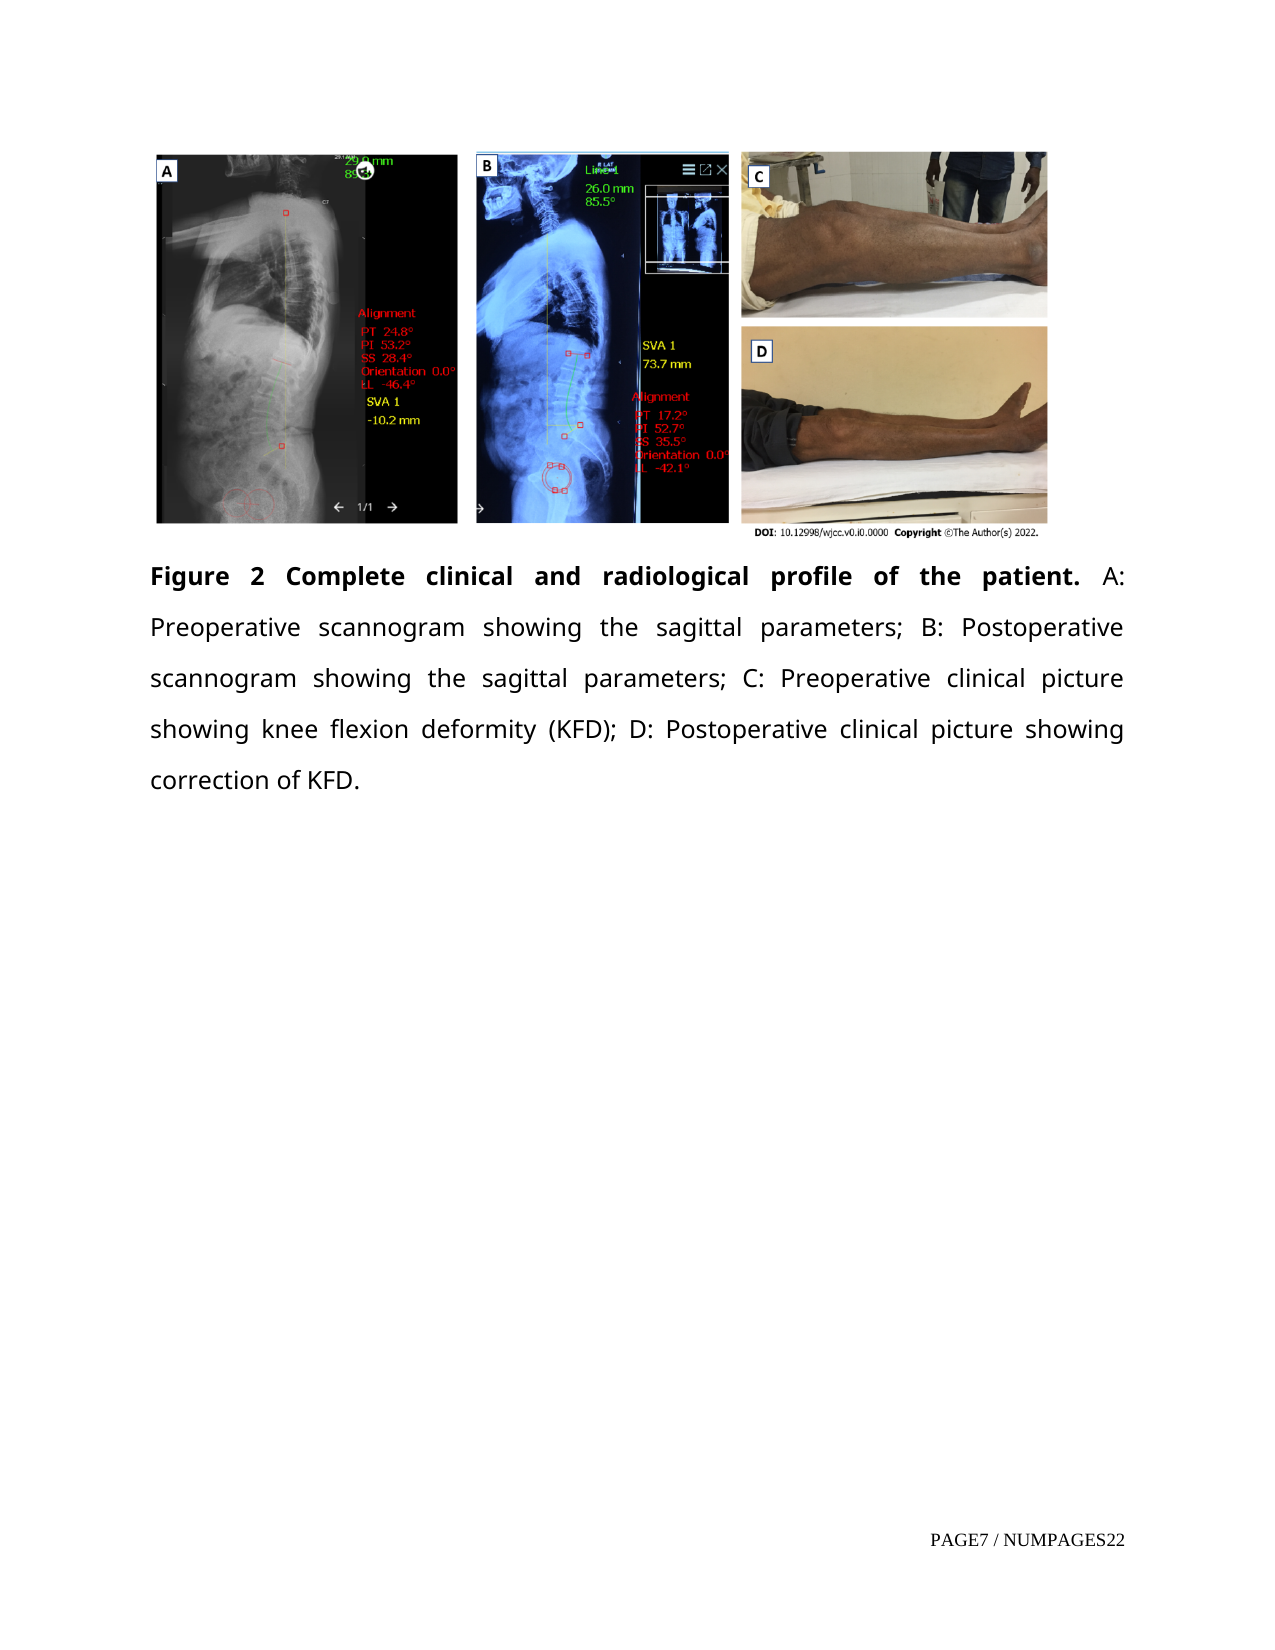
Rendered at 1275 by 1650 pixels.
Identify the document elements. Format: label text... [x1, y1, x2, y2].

picture [150, 150, 1050, 545]
text Figure 2 Complete clinical and radiological profile of the patient. A: Preoperative scannogram showing the sagittal parameters; B: Postoperative scannogram showing the sagittal parameters; C: Preoperative clinical picture showing knee flexion deformity (KFD); D: Postoperative clinical picture showing correction of KFD. [150, 559, 1125, 797]
